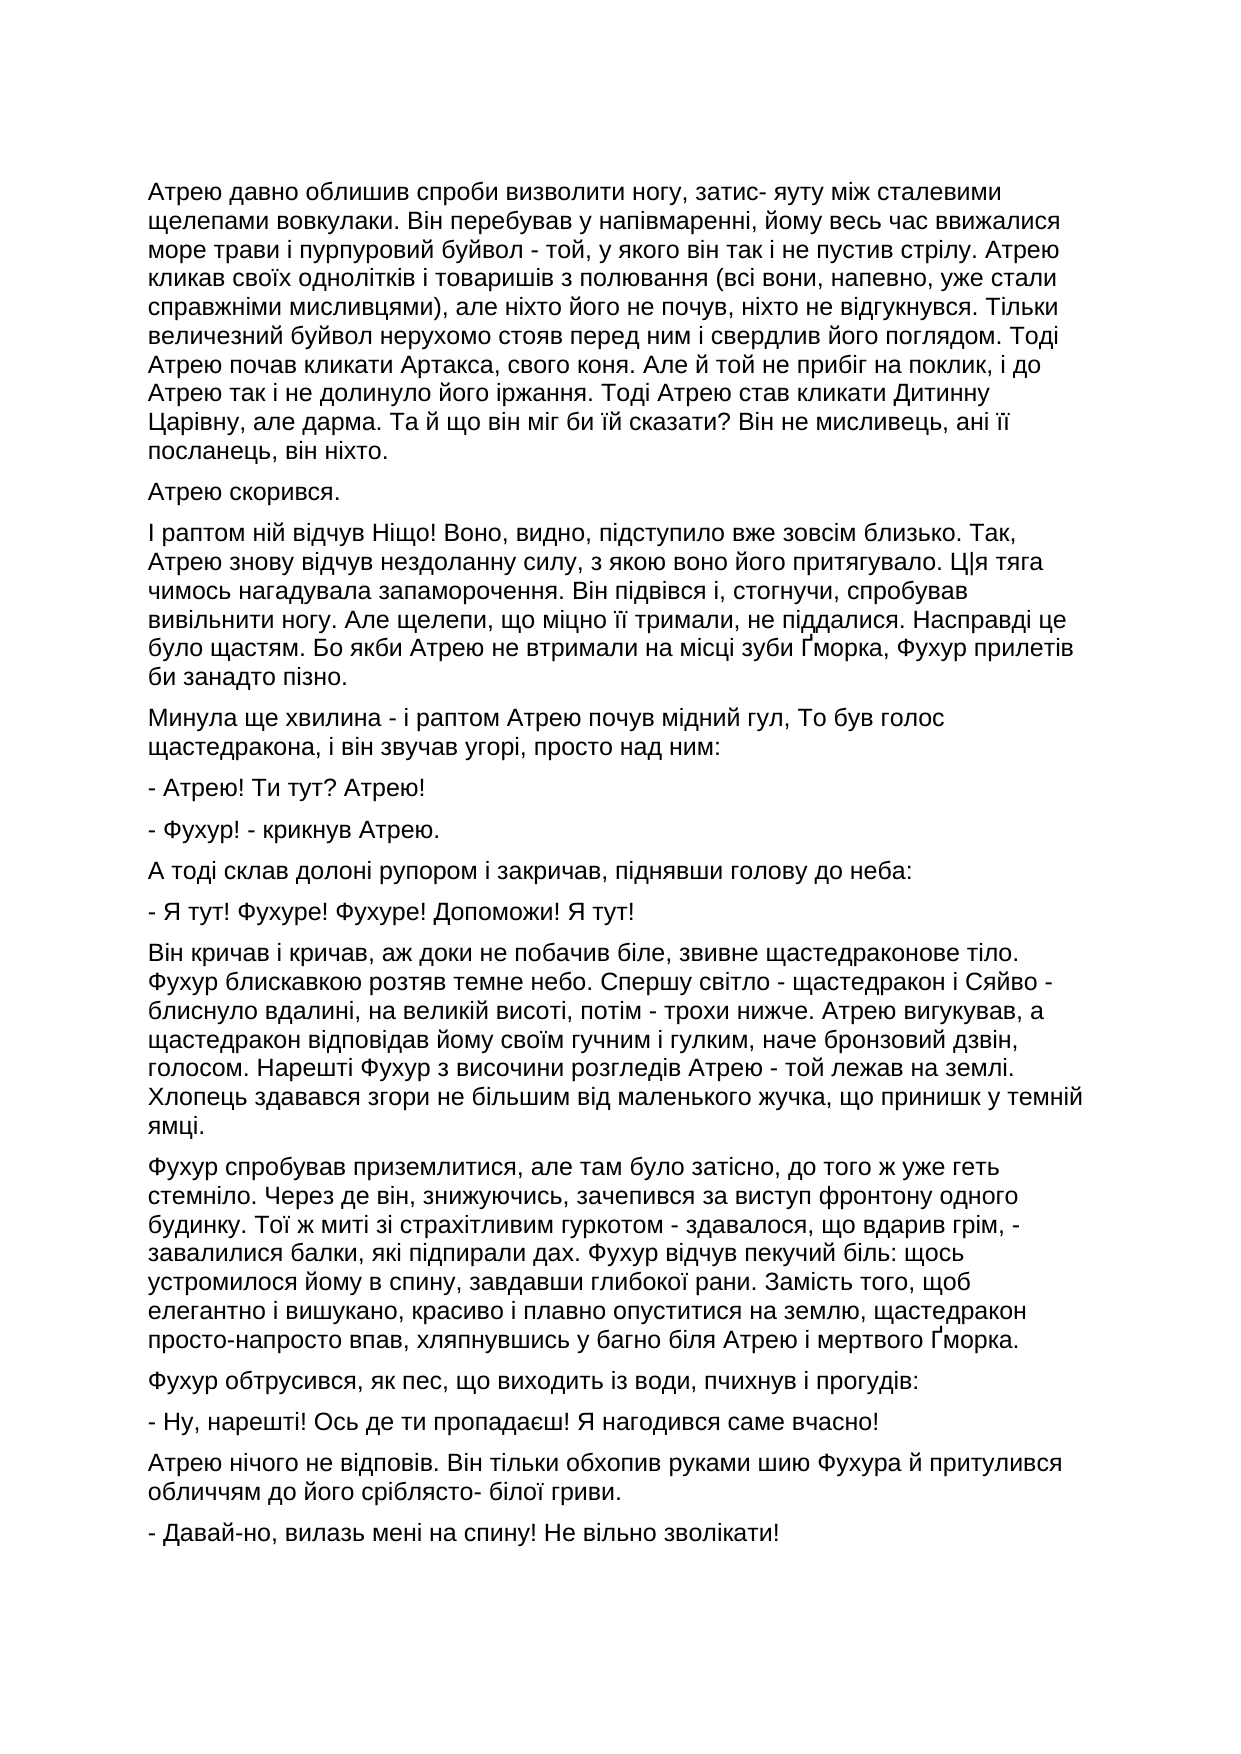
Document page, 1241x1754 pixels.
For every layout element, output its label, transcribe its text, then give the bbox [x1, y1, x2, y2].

text А тоді склав долоні рупором і закричав, піднявши голову до неба: [148, 856, 1092, 885]
text - Ну, нарешті! Ось де ти пропадаєш! Я нагодився саме вчасно! [148, 1407, 1092, 1436]
text - Я тут! Фухуре! Фухуре! Допоможи! Я тут! [148, 897, 1092, 926]
text І раптом ній відчув Ніщо! Воно, видно, підступило вже зовсім близько. Так, Атрею знову відчув нездоланну силу, з якою воно його притягувало. Ц|я тяга чимось нагадувала запаморочення. Він підвівся і, стогнучи, спробував вивільнити ногу. Але щелепи, що міцно її тримали, не піддалися. Насправді це було щастям. Бо якби Атрею не втримали на місці зуби Ґморка, Фухур прилетів би занадто пізно. [148, 518, 1092, 691]
text Фухур спробував приземлитися, але там було затісно, до того ж уже геть стемніло. Через де він, знижуючись, зачепився за виступ фронтону одного будинку. Тої ж миті зі страхітливим гуркотом - здавалося, що вдарив грім, - завалилися балки, які підпирали дах. Фухур відчув пекучий біль: щось устромилося йому в спину, завдавши глибокої рани. Замість того, щоб елегантно і вишукано, красиво і плавно опуститися на землю, щастедракон просто-напросто впав, хляпнувшись у багно біля Атрею і мертвого Ґморка. [148, 1152, 1092, 1353]
text - Атрею! Ти тут? Атрею! [148, 773, 1092, 802]
text Атрею скорився. [148, 477, 1092, 506]
text Фухур обтрусився, як пес, що виходить із води, пчихнув і прогудів: [148, 1366, 1092, 1395]
text - Давай-но, вилазь мені на спину! Не вільно зволікати! [148, 1518, 1092, 1547]
text Минула ще хвилина - і раптом Атрею почув мідний гул, То був голос щастедракона, і він звучав угорі, просто над ним: [148, 703, 1092, 761]
text Атрею давно облишив спроби визволити ногу, затис- яуту між сталевими щелепами вовкулаки. Він перебував у напівмаренні, йому весь час ввижалися море трави і пурпуровий буйвол - той, у якого він так і не пустив стрілу. Атрею кликав своїх однолітків і товаришів з полювання (всі вони, напевно, уже стали справжніми мисливцями), але ніхто його не почув, ніхто не відгукнувся. Тільки величезний буйвол нерухомо стояв перед ним і свердлив його поглядом. Тоді Атрею почав кликати Артакса, свого коня. Але й той не прибіг на поклик, і до Атрею так і не долинуло його іржання. Тоді Атрею став кликати Дитинну Царівну, але дарма. Та й що він міг би їй сказати? Він не мисливець, ані її посланець, він ніхто. [148, 177, 1092, 465]
text Атрею нічого не відповів. Він тільки обхопив руками шию Фухура й притулився обличчям до його сріблясто- білої гриви. [148, 1448, 1092, 1506]
text Він кричав і кричав, аж доки не побачив біле, звивне щастедраконове тіло. Фухур блискавкою розтяв темне небо. Спершу світло - щастедракон і Сяйво - блиснуло вдалині, на великій висоті, потім - трохи нижче. Атрею вигукував, а щастедракон відповідав йому своїм гучним і гулким, наче бронзовий дзвін, голосом. Нарешті Фухур з височини розгледів Атрею - той лежав на землі. Хлопець здавався згори не більшим від маленького жучка, що принишк у темній ямці. [148, 938, 1092, 1140]
text - Фухур! - крикнув Атрею. [148, 815, 1092, 843]
